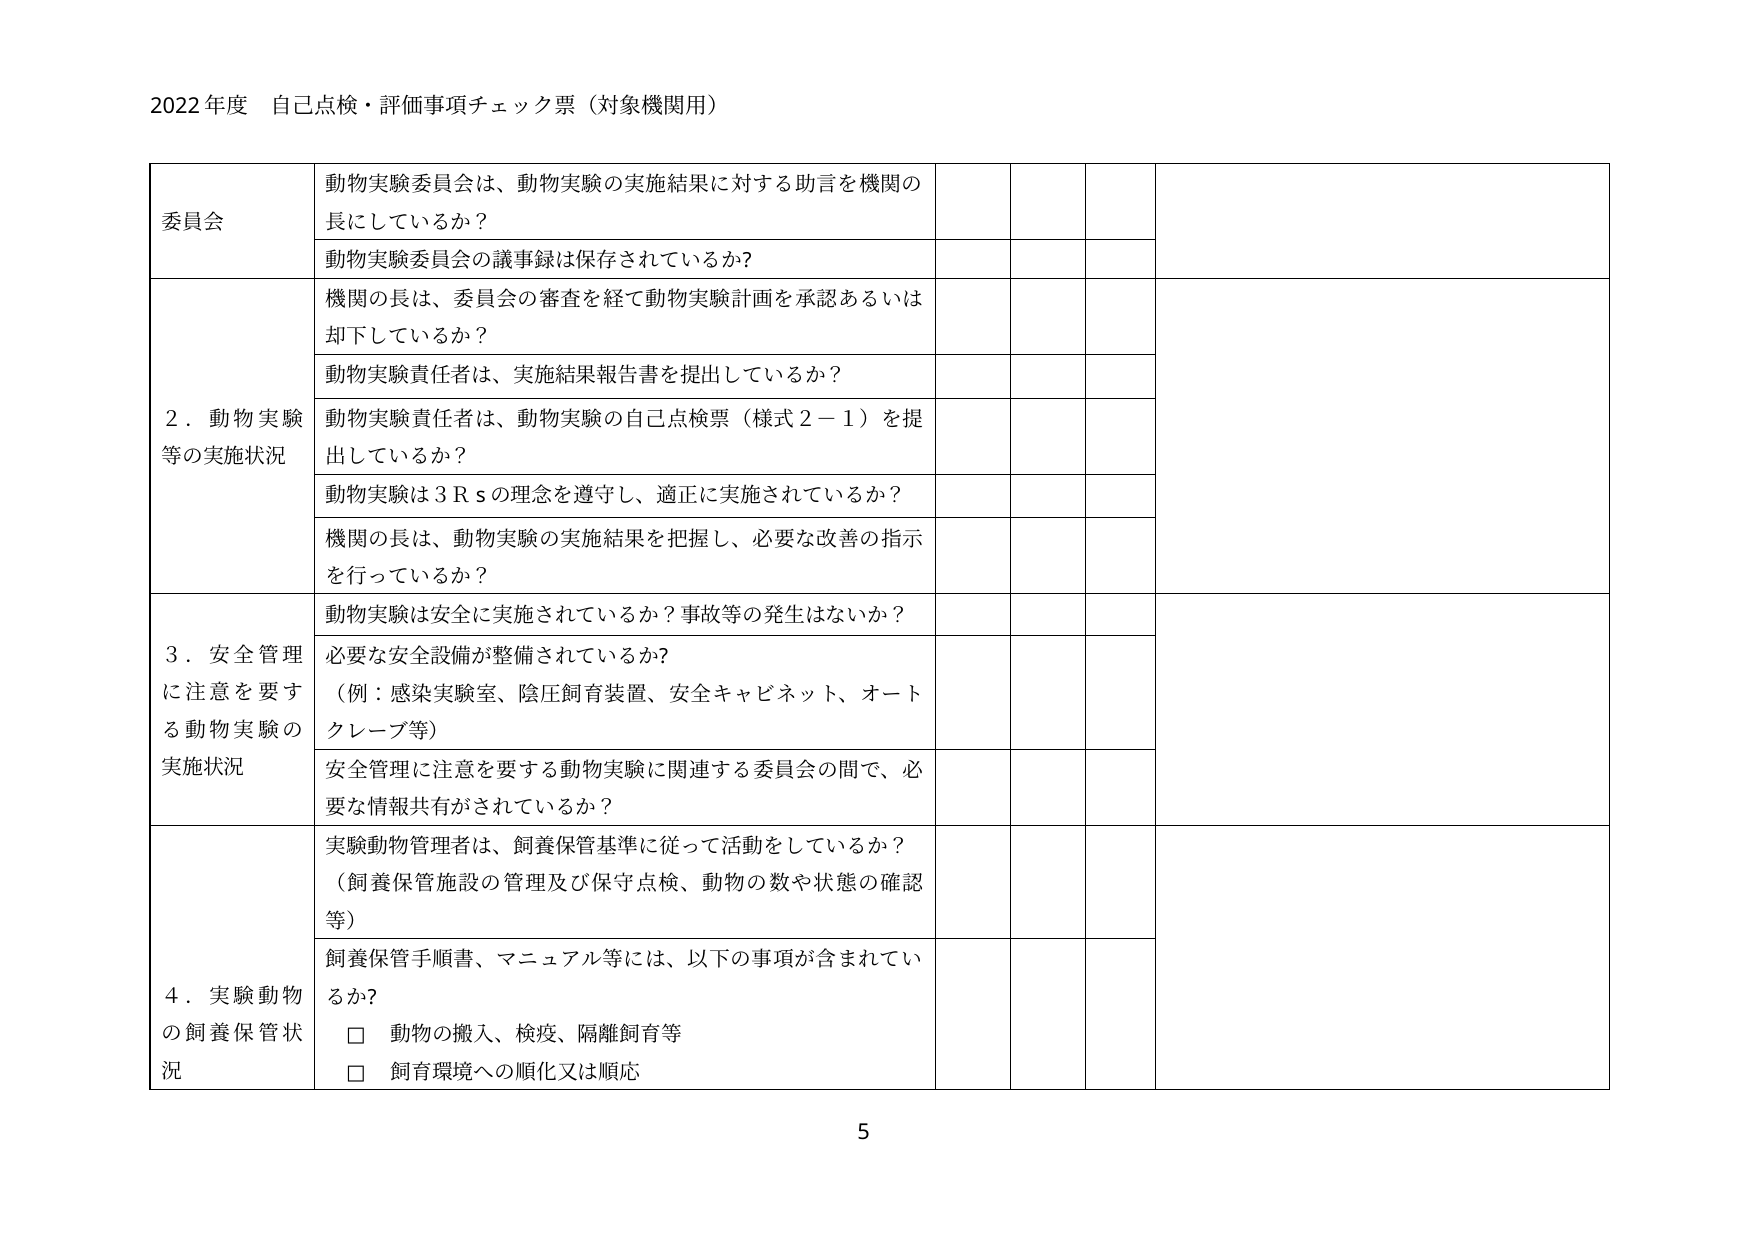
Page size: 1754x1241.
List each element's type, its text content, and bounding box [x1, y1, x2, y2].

table_cell 安全管理に注意を要する動物実験に関連する委員会の間で、必要な情報共有がされているか？ [315, 750, 935, 824]
table_cell ３．安全管理に注意を要する動物実験の実施状況 [151, 594, 314, 824]
table_cell [1086, 826, 1155, 938]
table_cell [1086, 279, 1155, 354]
table_cell [936, 240, 1010, 278]
table_cell 機関の長は、委員会の審査を経て動物実験計画を承認あるいは却下しているか？ [315, 279, 935, 354]
table_cell [936, 594, 1010, 635]
table_cell [1011, 636, 1085, 748]
table_cell 実験動物管理者は、飼養保管基準に従って活動をしているか？ （飼養保管施設の管理及び保守点検、動物の数や状態の確認等） [315, 826, 935, 938]
table_cell 動物実験は安全に実施されているか？事故等の発生はないか？ [315, 594, 935, 635]
table_cell [936, 518, 1010, 593]
table_cell 動物実験責任者は、実施結果報告書を提出しているか？ [315, 355, 935, 397]
table_cell [1086, 164, 1155, 239]
table_cell [1011, 594, 1085, 635]
table_cell [1011, 279, 1085, 354]
table_cell [1086, 240, 1155, 278]
table_cell 動物実験責任者は、動物実験の自己点検票（様式２－１）を提出しているか？ [315, 399, 935, 473]
table_cell [1011, 750, 1085, 824]
table_cell [936, 826, 1010, 938]
table_cell ２．動物実験等の実施状況 [151, 279, 314, 593]
table_cell [936, 399, 1010, 473]
table_cell 動物実験委員会の議事録は保存されているか? [315, 240, 935, 278]
table_cell 機関の長は、動物実験の実施結果を把握し、必要な改善の指示を行っているか？ [315, 518, 935, 593]
table_cell [1011, 164, 1085, 239]
table_cell [936, 636, 1010, 748]
table_cell 動物実験は３Ｒsの理念を遵守し、適正に実施されているか？ [315, 475, 935, 517]
table_cell [1011, 399, 1085, 473]
table_cell [936, 750, 1010, 824]
table_cell ４．実験動物の飼養保管状況 ４．実験動物の飼養保管状況 [151, 826, 314, 1089]
table_cell [1011, 355, 1085, 397]
table_cell [1011, 240, 1085, 278]
table_cell [1086, 750, 1155, 824]
table_cell [936, 164, 1010, 239]
table_cell [1086, 636, 1155, 748]
table_cell [1011, 518, 1085, 593]
table_cell 必要な安全設備が整備されているか? （例：感染実験室、陰圧飼育装置、安全キャビネット、オートクレーブ等） [315, 636, 935, 748]
table_cell [936, 475, 1010, 517]
table_cell [1086, 399, 1155, 473]
table_cell [1086, 475, 1155, 517]
table_cell [1011, 475, 1085, 517]
table_cell [1086, 939, 1155, 1089]
table_cell [1156, 279, 1609, 593]
table_cell [936, 939, 1010, 1089]
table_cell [315, 939, 935, 1089]
table_cell 動物実験委員会は、動物実験の実施結果に対する助言を機関の長にしているか？ [315, 164, 935, 239]
table_cell [1156, 164, 1609, 278]
table_cell [1156, 594, 1609, 824]
table_cell １．動物実験委員会 [151, 164, 314, 278]
table_cell [1086, 518, 1155, 593]
table_cell [1086, 594, 1155, 635]
table_cell [1011, 939, 1085, 1089]
table_cell [1086, 355, 1155, 397]
table_cell [1011, 826, 1085, 938]
table_cell [936, 279, 1010, 354]
table_cell [1156, 826, 1609, 1089]
table_cell [936, 355, 1010, 397]
